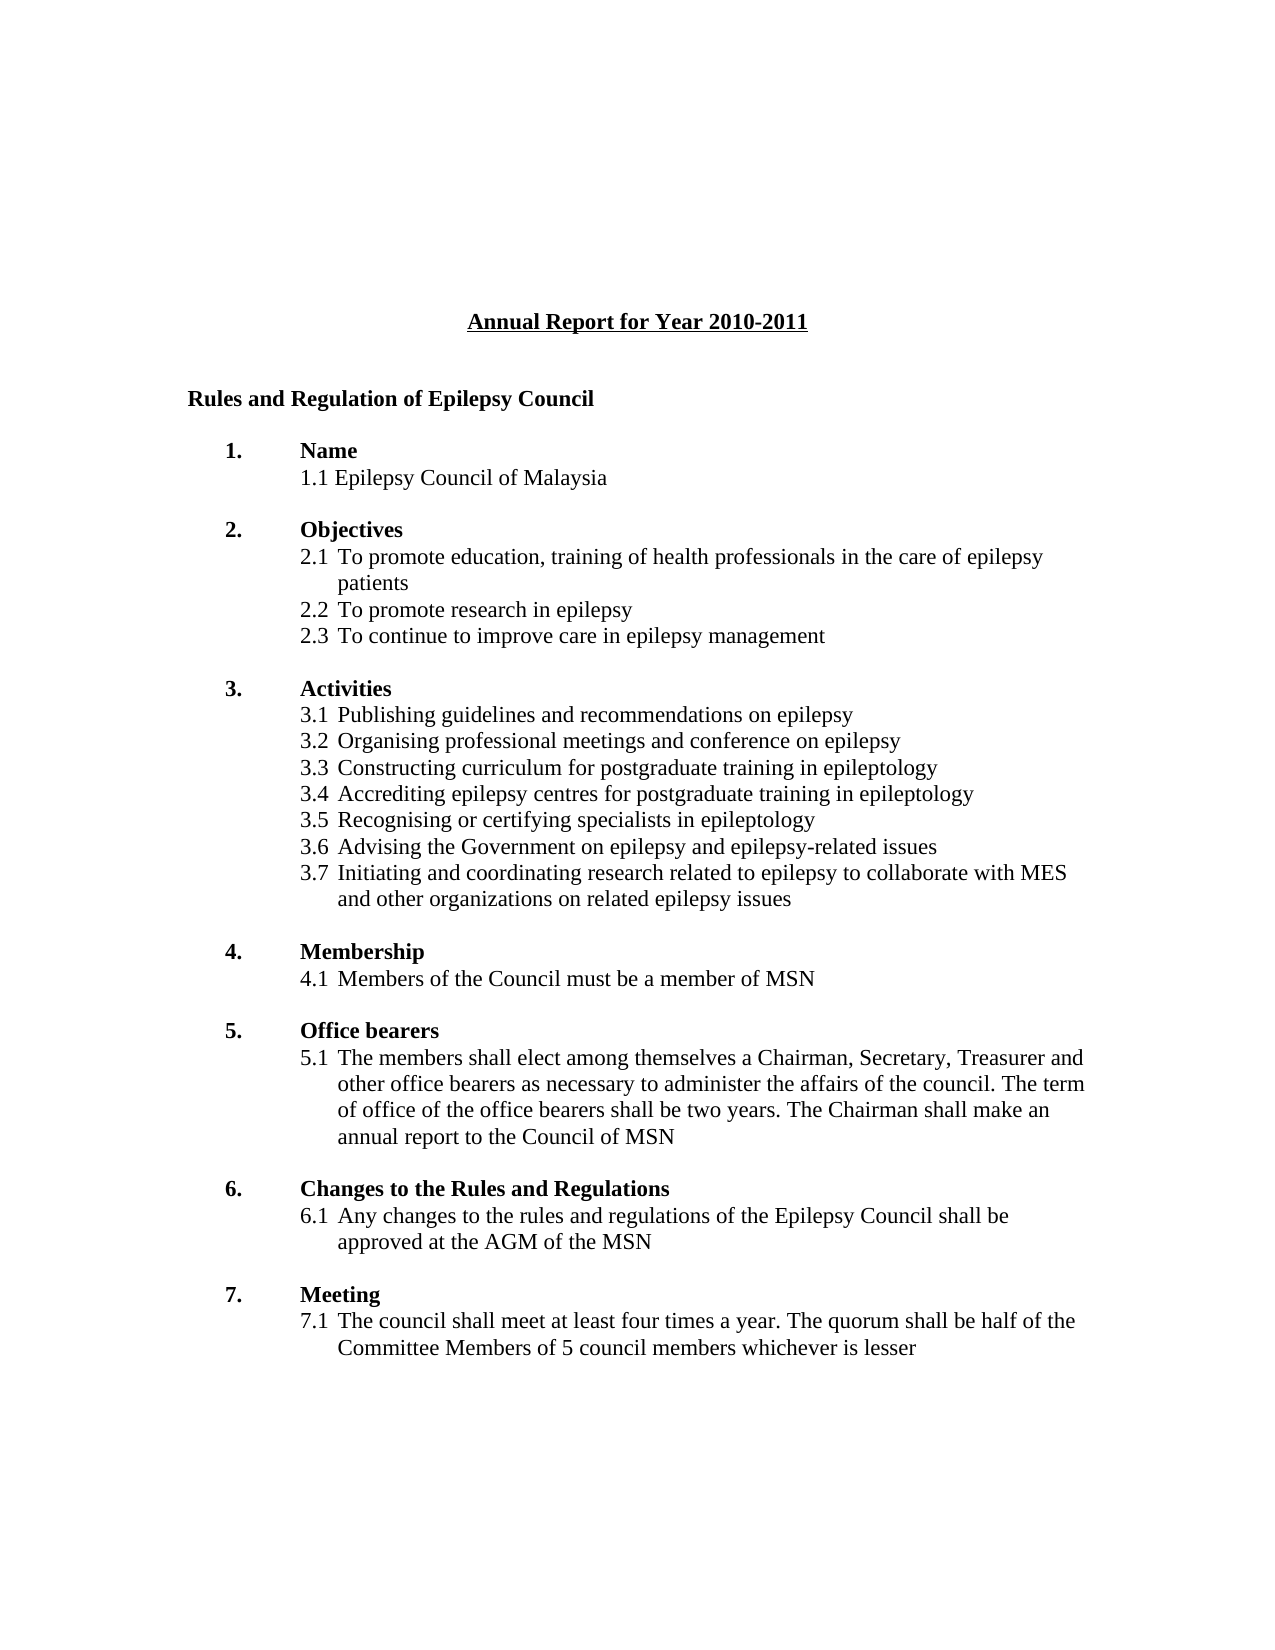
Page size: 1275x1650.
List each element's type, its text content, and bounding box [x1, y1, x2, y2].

list The members shall elect among themselves a Chairman, Secretary, Treasurer and other office bearers as necessary to administer the affairs of the council. The term of office of the office bearers shall be two years. The Chairman shall make an annual report to the Council of MSN [300, 1044, 1087, 1149]
list Meeting [225, 1281, 1087, 1307]
list Any changes to the rules and regulations of the Epilepsy Council shall be approved at the AGM of the MSN [300, 1202, 1087, 1254]
list Accrediting epilepsy centres for postgraduate training in epileptology [300, 780, 1087, 806]
list Initiating and coordinating research related to epilepsy to collaborate with MES and other organizations on related epilepsy issues [300, 859, 1087, 912]
list Membership [225, 938, 1087, 964]
list To continue to improve care in epilepsy management [300, 622, 1087, 648]
list To promote education, training of health professionals in the care of epilepsy patients [300, 543, 1087, 596]
list Objectives [225, 517, 1087, 543]
text Rules and Regulation of Epilepsy Council [187, 385, 1087, 411]
list Advising the Government on epilepsy and epilepsy-related issues [300, 833, 1087, 859]
list To promote research in epilepsy [300, 596, 1087, 622]
list Recognising or certifying specialists in epileptology [300, 806, 1087, 833]
text 1.1 Epilepsy Council of Malaysia [300, 464, 1087, 490]
list The council shall meet at least four times a year. The quorum shall be half of the Committee Members of 5 council members whichever is lesser [300, 1307, 1087, 1360]
list Members of the Council must be a member of MSN [300, 964, 1087, 991]
list Name [225, 437, 1087, 464]
list Organising professional meetings and conference on epilepsy [300, 727, 1087, 754]
list Publishing guidelines and recommendations on epilepsy [300, 701, 1087, 727]
list Constructing curriculum for postgraduate training in epileptology [300, 754, 1087, 780]
list Office bearers [225, 1017, 1087, 1044]
list Activities [225, 675, 1087, 701]
text Annual Report for Year 2010-2011 [187, 308, 1087, 334]
list Changes to the Rules and Regulations [225, 1175, 1087, 1202]
